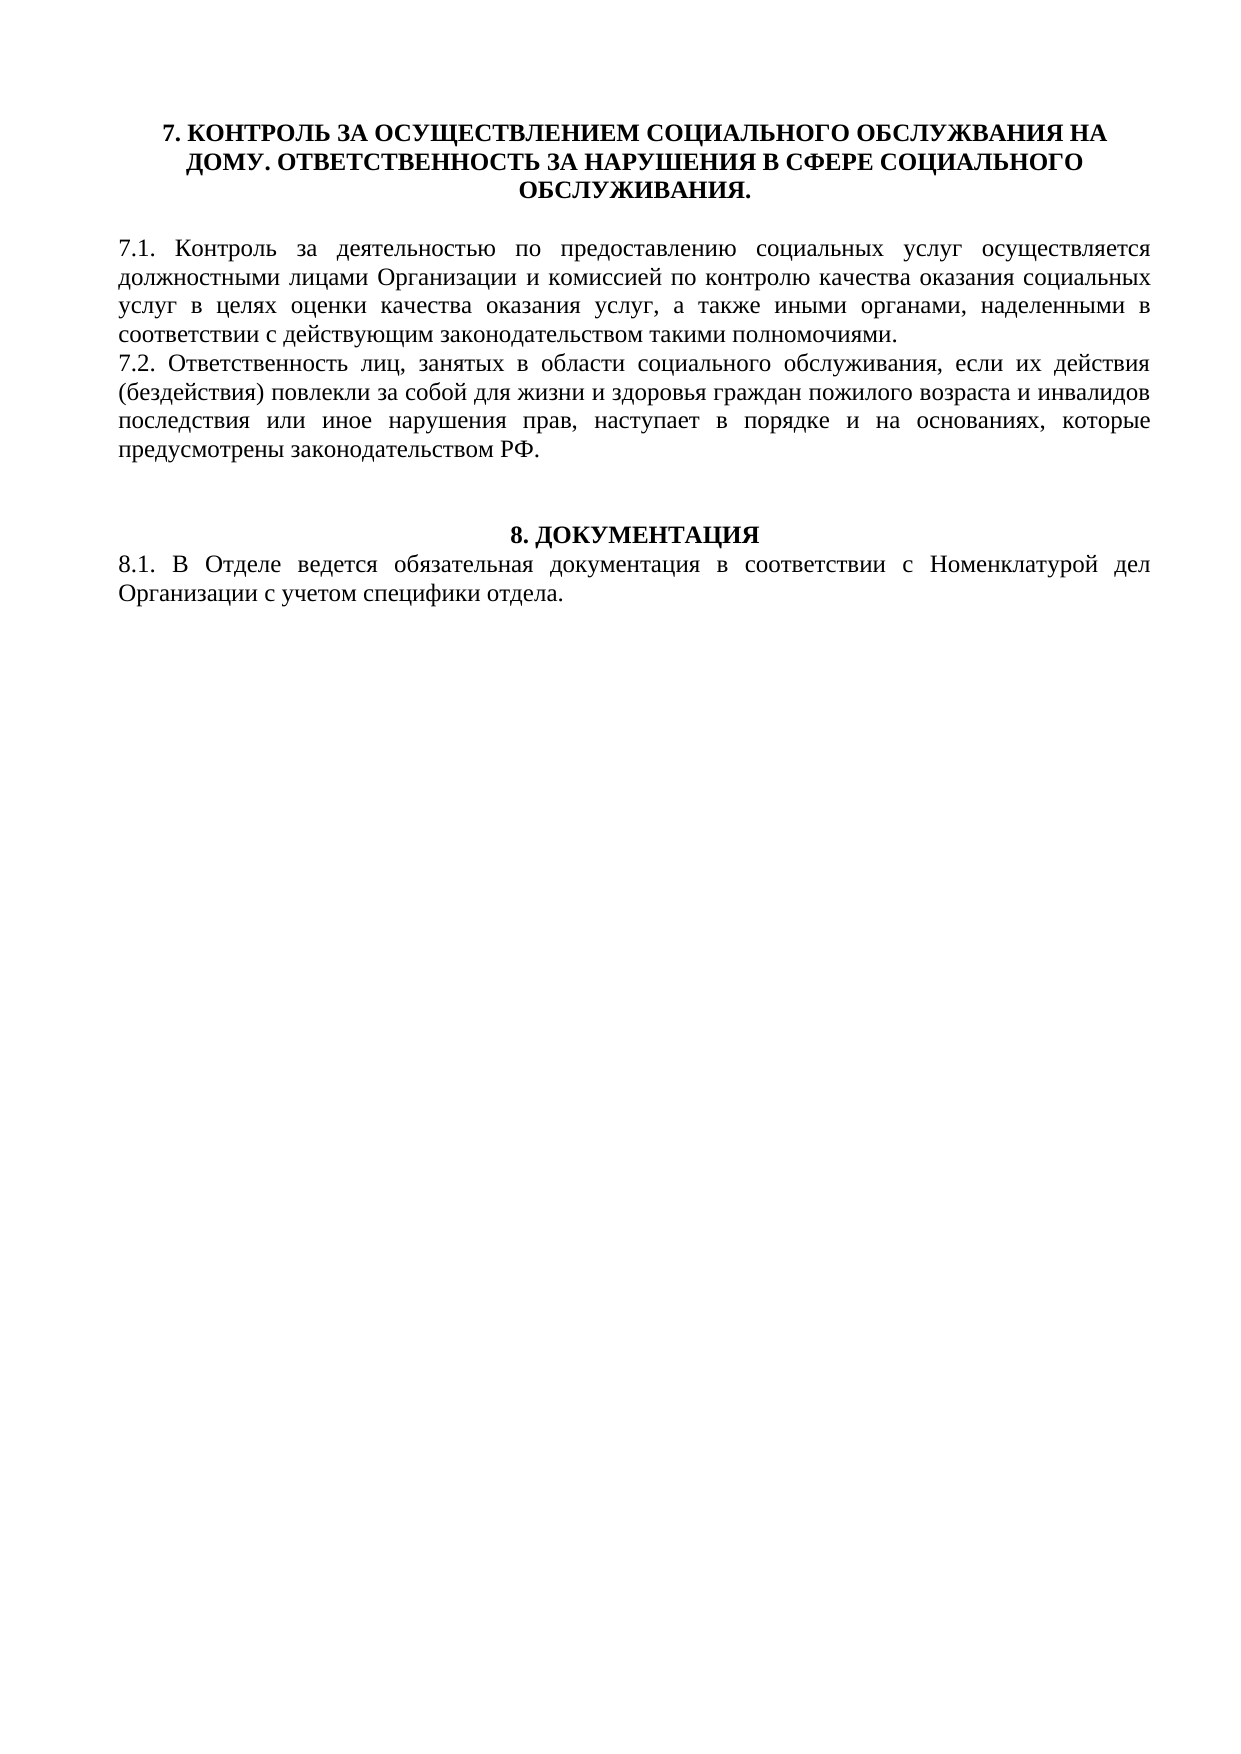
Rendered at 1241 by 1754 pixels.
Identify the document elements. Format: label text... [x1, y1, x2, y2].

text 7.2. Ответственность лиц, занятых в области социального обслуживания, если их действия (бездействия) повлекли за собой для жизни и здоровья граждан пожилого возраста и инвалидов последствия или иное нарушения прав, наступает в порядке и на основаниях, которые предусмотрены законодательством РФ. [118, 348, 1152, 463]
text 8.1. В Отделе ведется обязательная документация в соответствии с Номенклатурой дел Организации с учетом специфики отдела. [118, 549, 1152, 607]
text 8. ДОКУМЕНТАЦИЯ [118, 521, 1152, 549]
text 7. КОНТРОЛЬ ЗА ОСУЩЕСТВЛЕНИЕМ СОЦИАЛЬНОГО ОБСЛУЖВАНИЯ НА ДОМУ. ОТВЕТСТВЕННОСТЬ ЗА НАРУШЕНИЯ В СФЕРЕ СОЦИАЛЬНОГО ОБСЛУЖИВАНИЯ. [118, 118, 1152, 204]
text 7.1. Контроль за деятельностью по предоставлению социальных услуг осуществляется должностными лицами Организации и комиссией по контролю качества оказания социальных услуг в целях оценки качества оказания услуг, а также иными органами, наделенными в соответствии с действующим законодательством такими полномочиями. [118, 233, 1152, 348]
